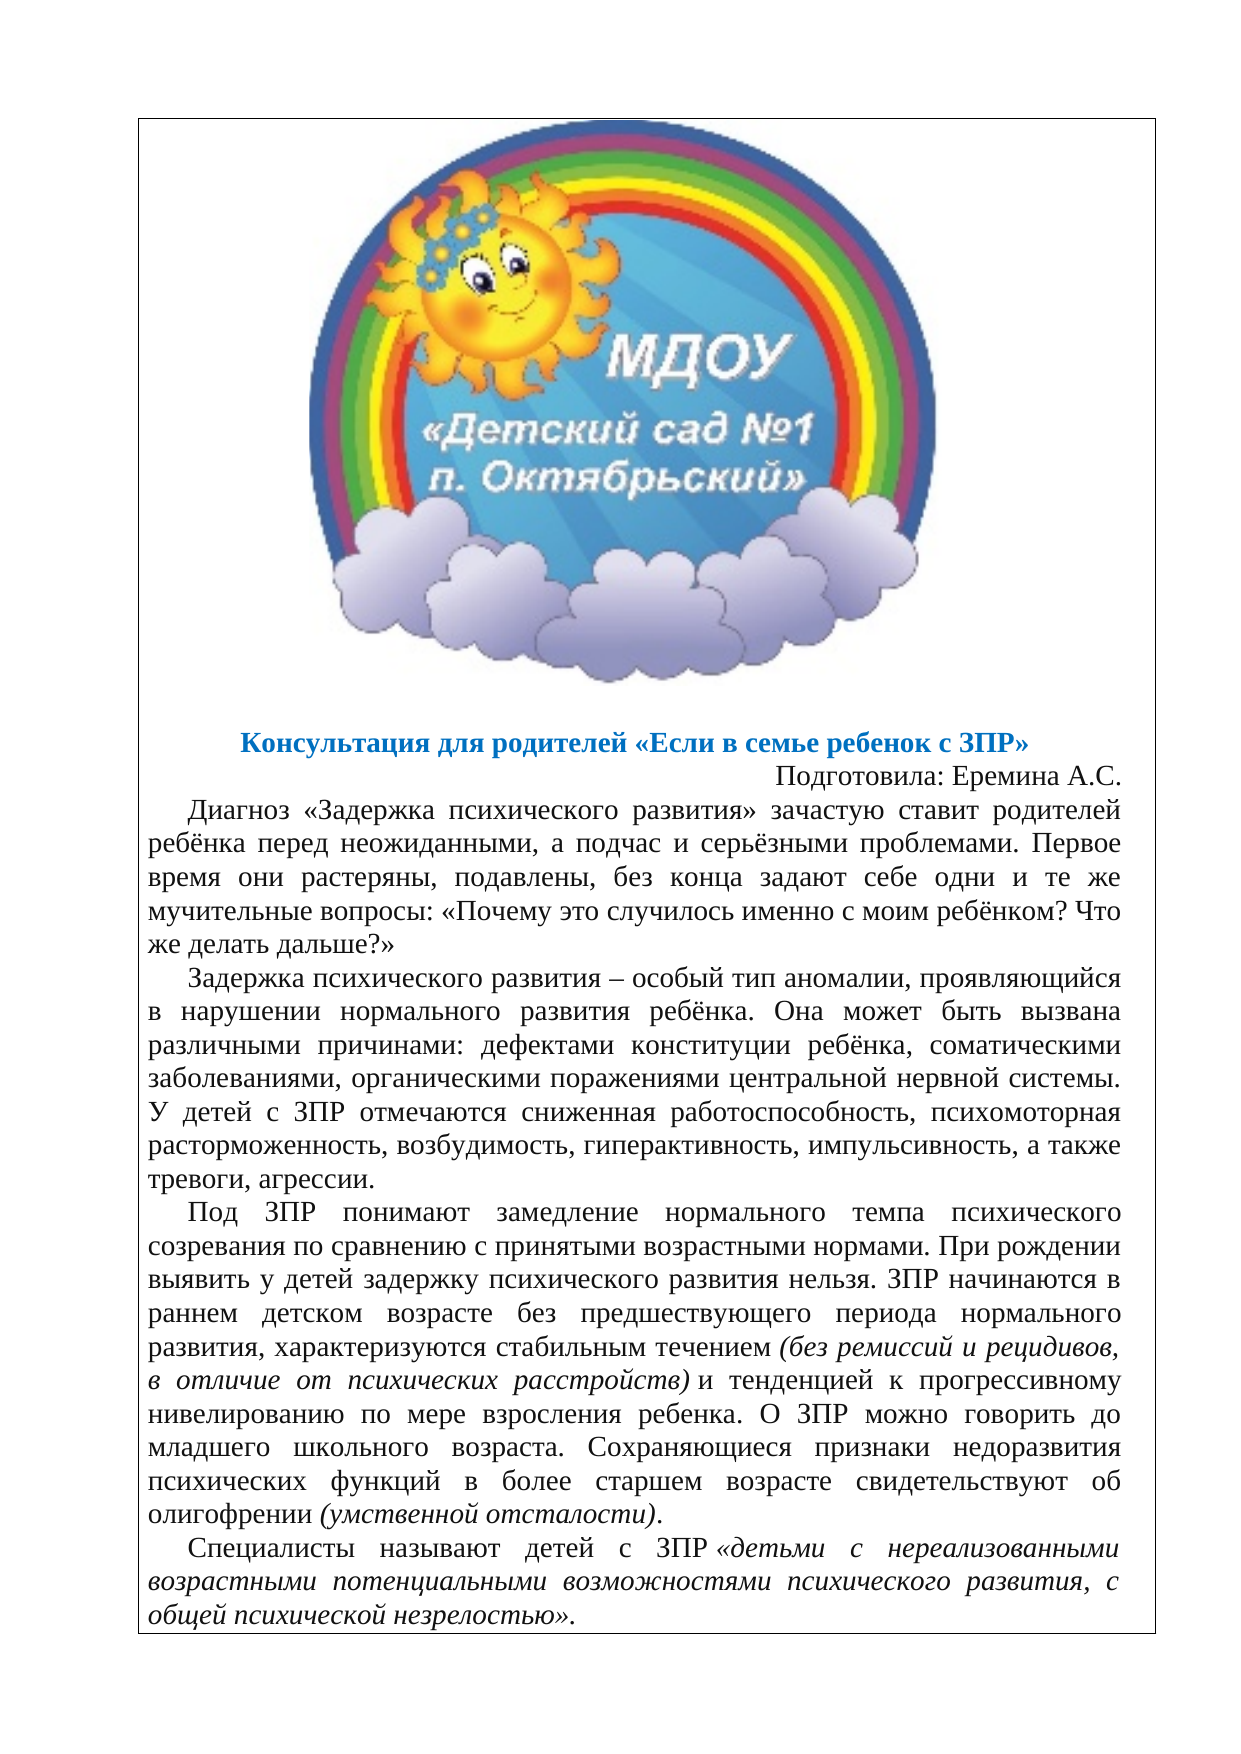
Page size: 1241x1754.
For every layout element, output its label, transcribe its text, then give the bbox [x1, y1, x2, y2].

text Диагноз «Задержка психического развития» зачастую ставит родителей ребёнка перед неожиданными, а подчас и серьёзными проблемами. Первое время они растеряны, подавлены, без конца задают себе одни и те же мучительные вопросы: «Почему это случилось именно с моим ребёнком? Что же делать дальше?» [148, 792, 1122, 960]
text Под ЗПР понимают замедление нормального темпа психического созревания по сравнению с принятыми возрастными нормами. При рождении выявить у детей задержку психического развития нельзя. ЗПР начинаются в раннем детском возрасте без предшествующего периода нормального развития, характеризуются стабильным течением (без ремиссий и рецидивов, в отличие от психических расстройств) и тенденцией к прогрессивному нивелированию по мере взросления ребенка. О ЗПР можно говорить до младшего школьного возраста. Сохраняющиеся признаки недоразвития психических функций в более старшем возрасте свидетельствуют об олигофрении (умственной отсталости). [148, 1194, 1122, 1527]
picture [309, 120, 951, 686]
text Консультация для родителей «Если в семье ребенок с ЗПР» [148, 725, 1122, 758]
text Задержка психического развития – особый тип аномалии, проявляющийся в нарушении нормального развития ребёнка. Она может быть вызвана различными причинами: дефектами конституции ребёнка, соматическими заболеваниями, органическими поражениями центральной нервной системы. У детей с ЗПР отмечаются сниженная работоспособность, психомоторная расторможенность, возбудимость, гиперактивность, импульсивность, а также тревоги, агрессии. [148, 960, 1122, 1194]
text Подготовила: Еремина А.С. [148, 758, 1122, 792]
text Специалисты называют детей с ЗПР «детьми с нереализованными возрастными потенциальными возможностями психического развития, с общей психической незрелостью». [139, 1527, 1155, 1633]
